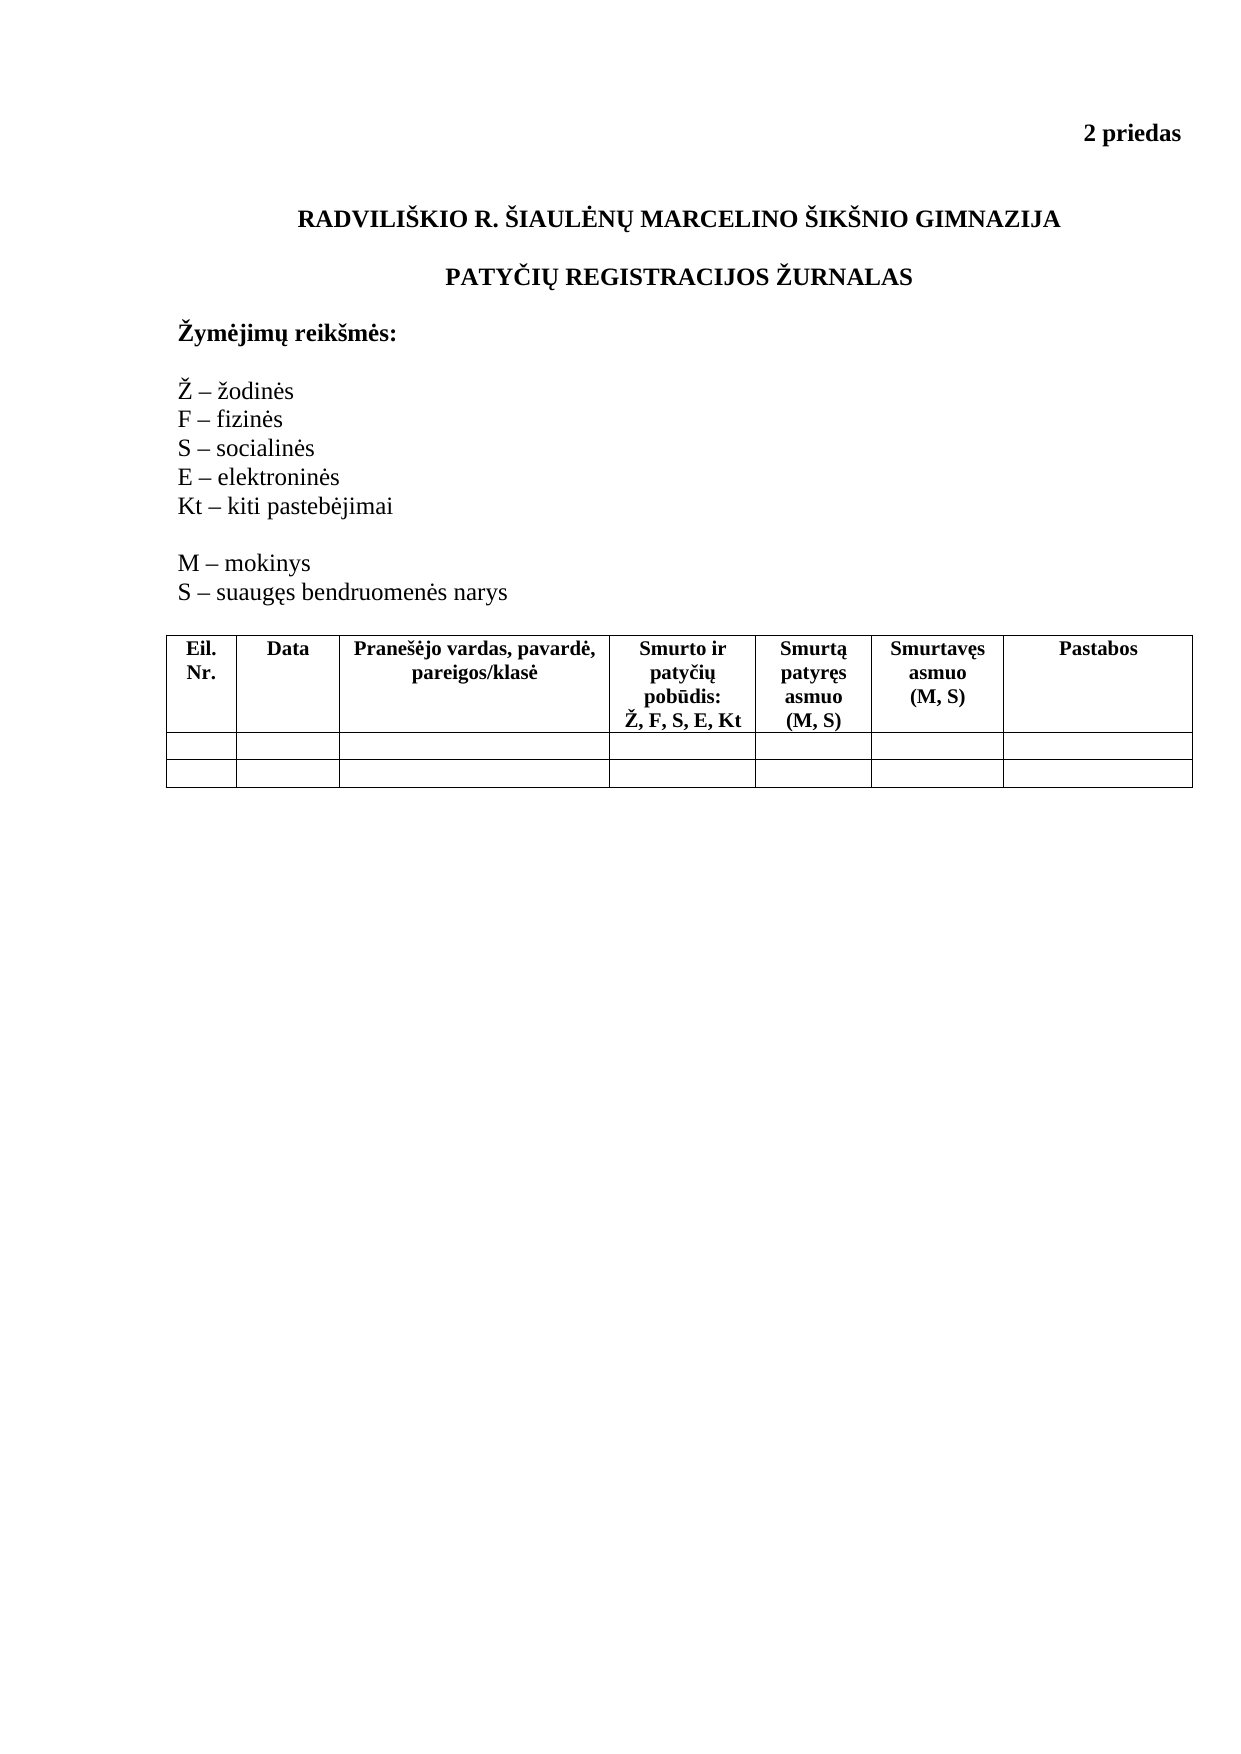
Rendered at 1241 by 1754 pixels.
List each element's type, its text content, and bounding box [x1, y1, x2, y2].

text E – elektroninės [177, 462, 1181, 491]
table_header Pranešėjo vardas, pavardė, pareigos/klasė [340, 636, 609, 732]
table_cell [610, 760, 755, 787]
text PATYČIŲ REGISTRACIJOS ŽURNALAS [177, 262, 1181, 291]
text 2 priedas [177, 118, 1181, 147]
table_cell [756, 733, 871, 759]
text S – suaugęs bendruomenės narys [177, 577, 1181, 606]
text M – mokinys [177, 548, 1181, 577]
table_cell [756, 760, 871, 787]
table_cell [872, 733, 1003, 759]
table_cell [872, 760, 1003, 787]
text S – socialinės [177, 433, 1181, 462]
table_header Data [237, 636, 339, 732]
text Ž – žodinės [177, 376, 1181, 404]
text Žymėjimų reikšmės: [177, 318, 1181, 347]
table_cell [167, 760, 236, 787]
table_cell [340, 733, 609, 759]
table_header Smurtą patyręs asmuo (M, S) [756, 636, 871, 732]
table_header Smurtavęs asmuo (M, S) [872, 636, 1003, 732]
table_cell [167, 733, 236, 759]
table_cell [1004, 760, 1192, 787]
table_cell [610, 733, 755, 759]
text F – fizinės [177, 404, 1181, 433]
table_cell [340, 760, 609, 787]
table_header Smurto ir patyčių pobūdis: Ž, F, S, E, Kt [610, 636, 755, 732]
table_header Pastabos [1004, 636, 1192, 732]
table_cell [237, 760, 339, 787]
text RADVILIŠKIO R. ŠIAULĖNŲ MARCELINO ŠIKŠNIO GIMNAZIJA [177, 204, 1181, 233]
table_cell [237, 733, 339, 759]
table_cell [1004, 733, 1192, 759]
text Kt – kiti pastebėjimai [177, 491, 1181, 519]
table_header Eil. Nr. [167, 636, 236, 732]
